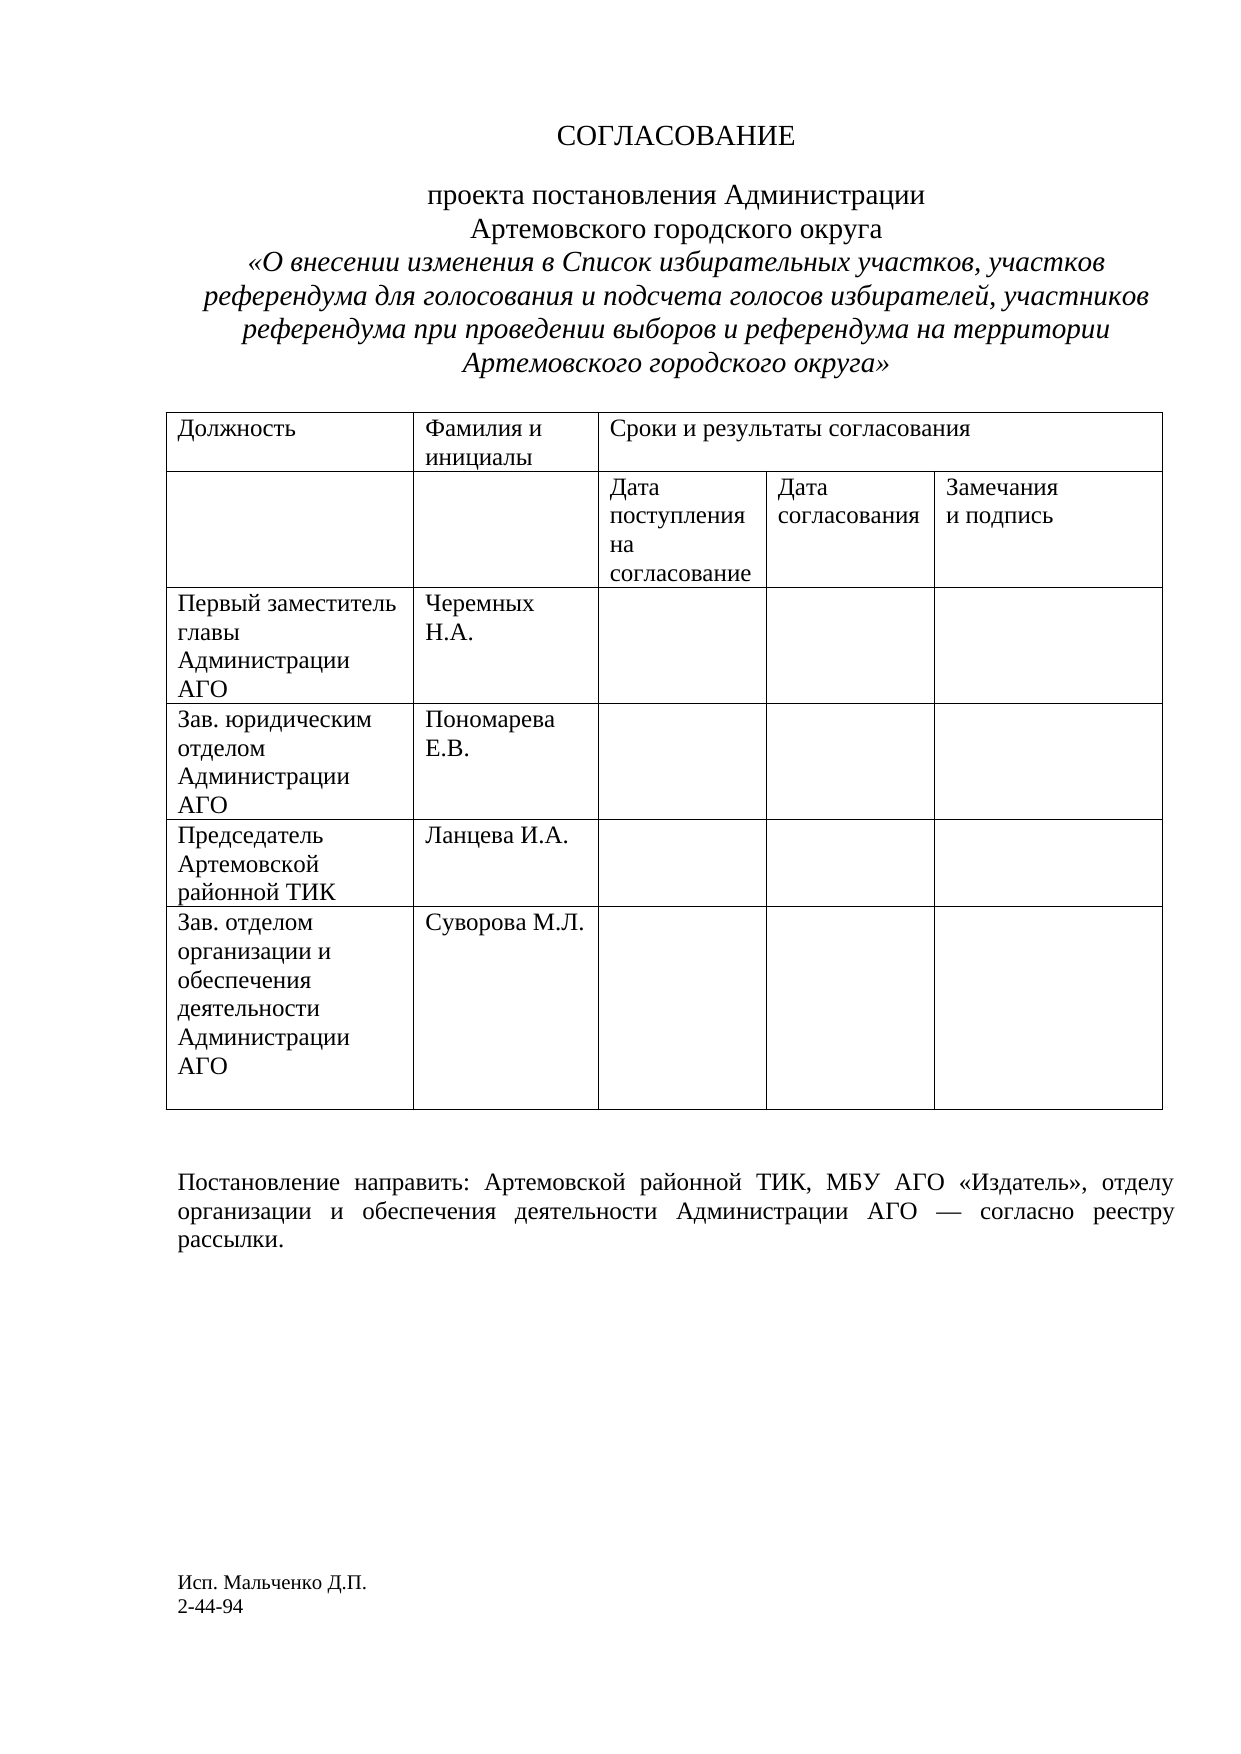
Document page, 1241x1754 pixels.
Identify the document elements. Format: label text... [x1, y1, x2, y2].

text СОГЛАСОВАНИЕ [177, 118, 1175, 152]
table_cell [767, 820, 934, 906]
table_cell [414, 472, 598, 587]
table_cell [935, 588, 1162, 703]
text Артемовского городского округа» [177, 345, 1175, 379]
table_cell [599, 588, 766, 703]
table_cell Черемных Н.А. [414, 588, 598, 703]
table_cell Дата поступления на согласование [599, 472, 766, 587]
table_cell Ланцева И.А. [414, 820, 598, 906]
table_cell [935, 820, 1162, 906]
text Исп. Мальченко Д.П. [177, 1569, 1175, 1594]
table_cell [935, 704, 1162, 819]
table_cell [599, 704, 766, 819]
table_cell Дата согласования [767, 472, 934, 587]
table_header Должность [167, 413, 413, 471]
table_cell [599, 820, 766, 906]
text 2-44-94 [177, 1594, 1175, 1618]
table_cell [935, 907, 1162, 1108]
table_cell Суворова М.Л. [414, 907, 598, 1108]
text «О внесении изменения в Список избирательных участков, участков референдума для голосования и подсчета голосов избирателей, участников референдума при проведении выборов и референдума на территории [177, 244, 1175, 345]
table_cell [767, 588, 934, 703]
table_header Фамилия и инициалы [414, 413, 598, 471]
text проекта постановления Администрации [177, 177, 1175, 211]
table_cell [167, 472, 413, 587]
table_cell Председатель Артемовской районной ТИК [167, 820, 413, 906]
table_cell Пономарева Е.В. [414, 704, 598, 819]
table_cell [599, 907, 766, 1108]
table_header Сроки и результаты согласования [599, 413, 1162, 471]
text Артемовского городского округа [177, 211, 1175, 244]
table_cell Зав. отделом организации и обеспечения деятельности Администрации АГО [167, 907, 413, 1108]
text Постановление направить: Артемовской районной ТИК, МБУ АГО «Издатель», отделу организации и обеспечения деятельности Администрации АГО — согласно реестру рассылки. [177, 1167, 1175, 1253]
table_cell Первый заместитель главы Администрации АГО [167, 588, 413, 703]
table_cell [767, 907, 934, 1108]
table_cell [767, 704, 934, 819]
table_cell Зав. юридическим отделом Администрации АГО [167, 704, 413, 819]
table_cell Замечания и подпись [935, 472, 1162, 587]
